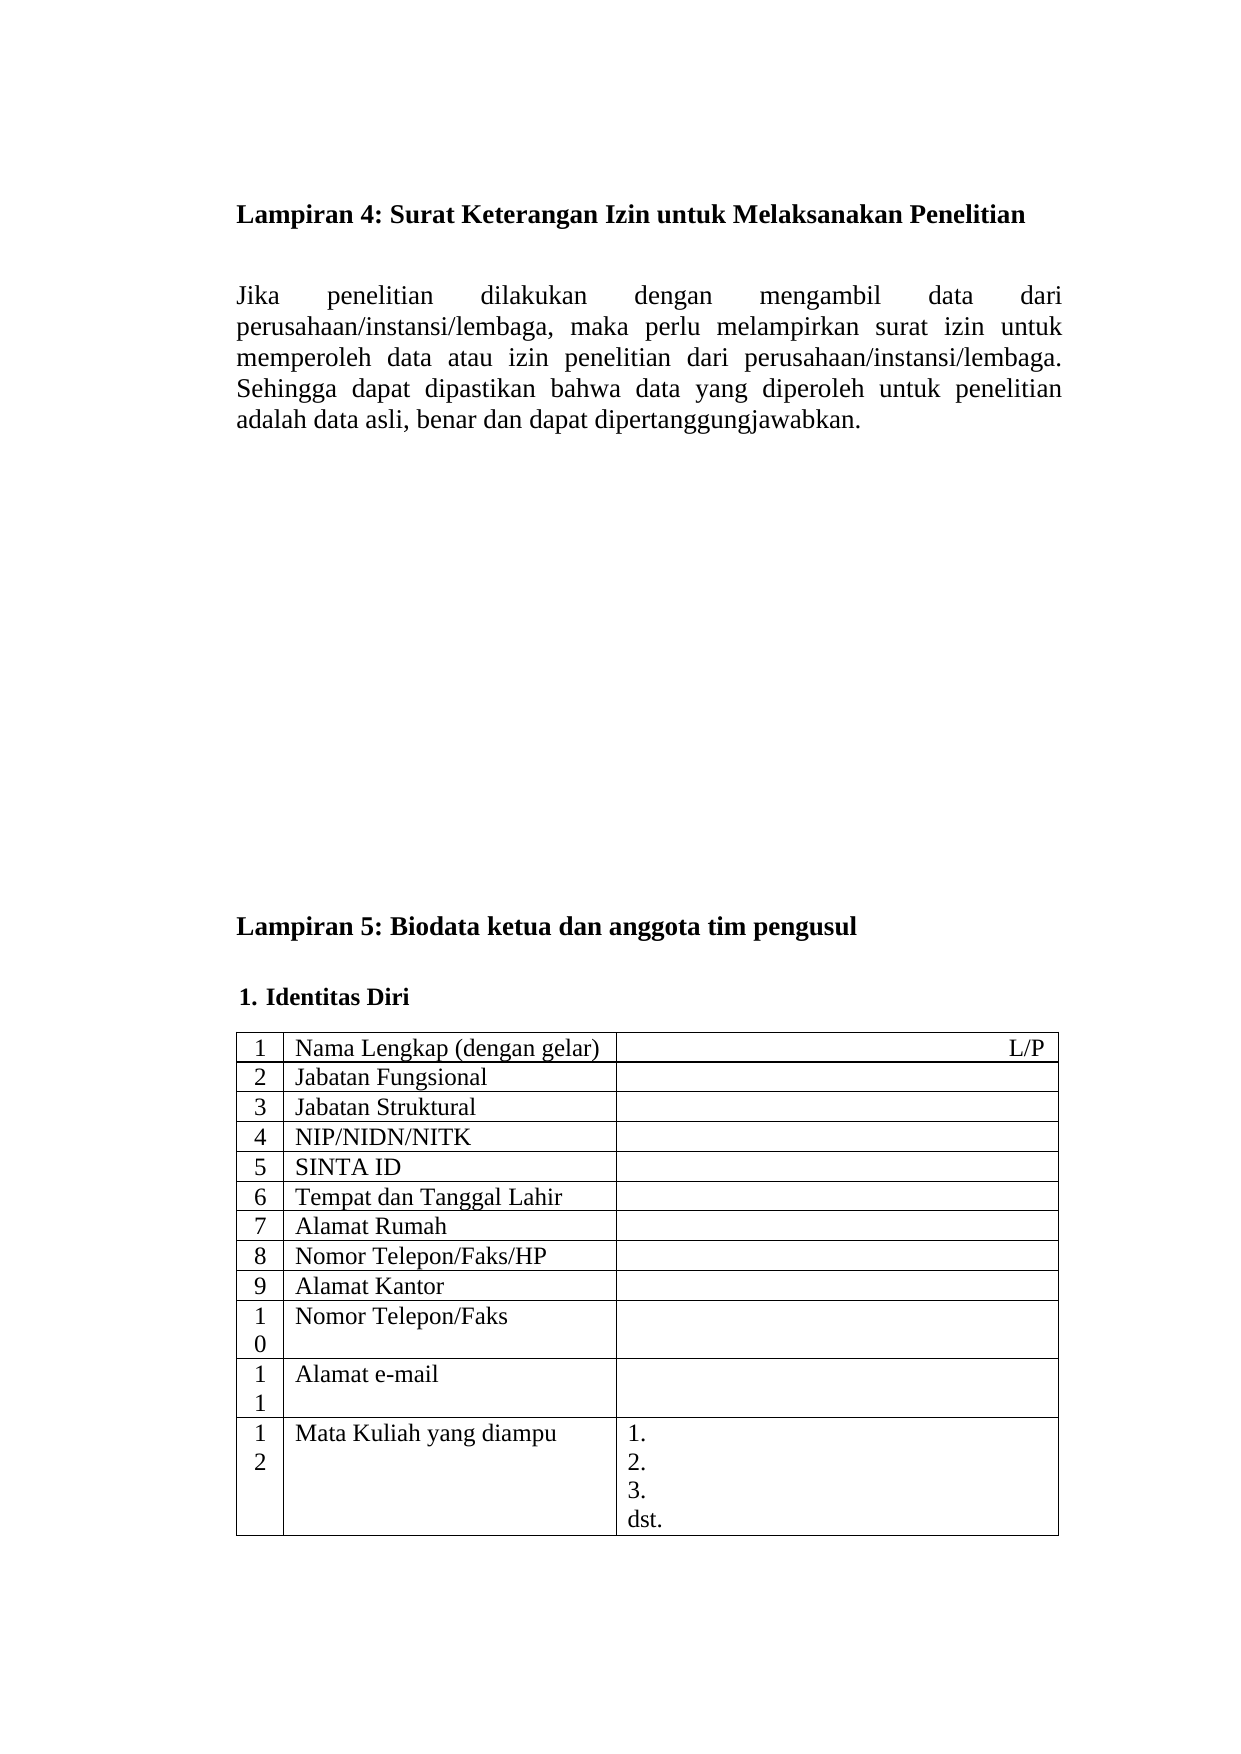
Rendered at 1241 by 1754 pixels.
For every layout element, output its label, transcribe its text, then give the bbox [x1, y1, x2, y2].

table_cell 5 [237, 1152, 283, 1181]
table_cell 12 [237, 1418, 283, 1535]
table_header L/P [617, 1033, 1058, 1061]
table_cell [617, 1241, 1058, 1270]
table_cell [617, 1211, 1058, 1240]
table_cell 2 [237, 1063, 283, 1091]
table_cell 10 [237, 1301, 283, 1358]
table_cell [617, 1092, 1058, 1121]
table_cell NIP/NIDN/NITK [284, 1122, 616, 1151]
table_cell [617, 1152, 1058, 1181]
table_cell Mata Kuliah yang diampu [284, 1418, 616, 1535]
table_cell [617, 1301, 1058, 1358]
table_cell 3 [237, 1092, 283, 1121]
table_cell 8 [237, 1241, 283, 1270]
table_cell Jabatan Fungsional [284, 1063, 616, 1091]
table_cell [617, 1271, 1058, 1300]
table_cell [617, 1063, 1058, 1091]
table_cell 7 [237, 1211, 283, 1240]
table_cell SINTA ID [284, 1152, 616, 1181]
table_header 1 [237, 1033, 283, 1061]
table_cell Tempat dan Tanggal Lahir [284, 1182, 616, 1210]
table_cell Jabatan Struktural [284, 1092, 616, 1121]
table_cell Alamat Rumah [284, 1211, 616, 1240]
table_cell Nomor Telepon/Faks [284, 1301, 616, 1358]
table_cell Alamat Kantor [284, 1271, 616, 1300]
table_cell 4 [237, 1122, 283, 1151]
subtitle Lampiran 4: Surat Keterangan Izin untuk Melaksanakan Penelitian [236, 198, 1063, 229]
table_cell 11 [237, 1359, 283, 1417]
table_cell [617, 1359, 1058, 1417]
table_header Nama Lengkap (dengan gelar) [284, 1033, 616, 1061]
table_cell Nomor Telepon/Faks/HP [284, 1241, 616, 1270]
subtitle Jika penelitian dilakukan dengan mengambil data dari perusahaan/instansi/lembaga, maka perlu melampirkan surat izin untuk memperoleh data atau izin penelitian dari perusahaan/instansi/lembaga. Sehingga dapat dipastikan bahwa data yang diperoleh untuk penelitian adalah data asli, benar dan dapat dipertanggungjawabkan. [236, 279, 1063, 434]
table_cell Alamat e-mail [284, 1359, 616, 1417]
list Identitas Diri [239, 982, 1063, 1011]
table_cell [617, 1182, 1058, 1210]
table_cell 6 [237, 1182, 283, 1210]
table_cell 9 [237, 1271, 283, 1300]
subtitle Lampiran 5: Biodata ketua dan anggota tim pengusul [236, 910, 1063, 941]
table_cell 1. 2. 3. dst. [617, 1418, 1058, 1535]
table_cell [617, 1122, 1058, 1151]
